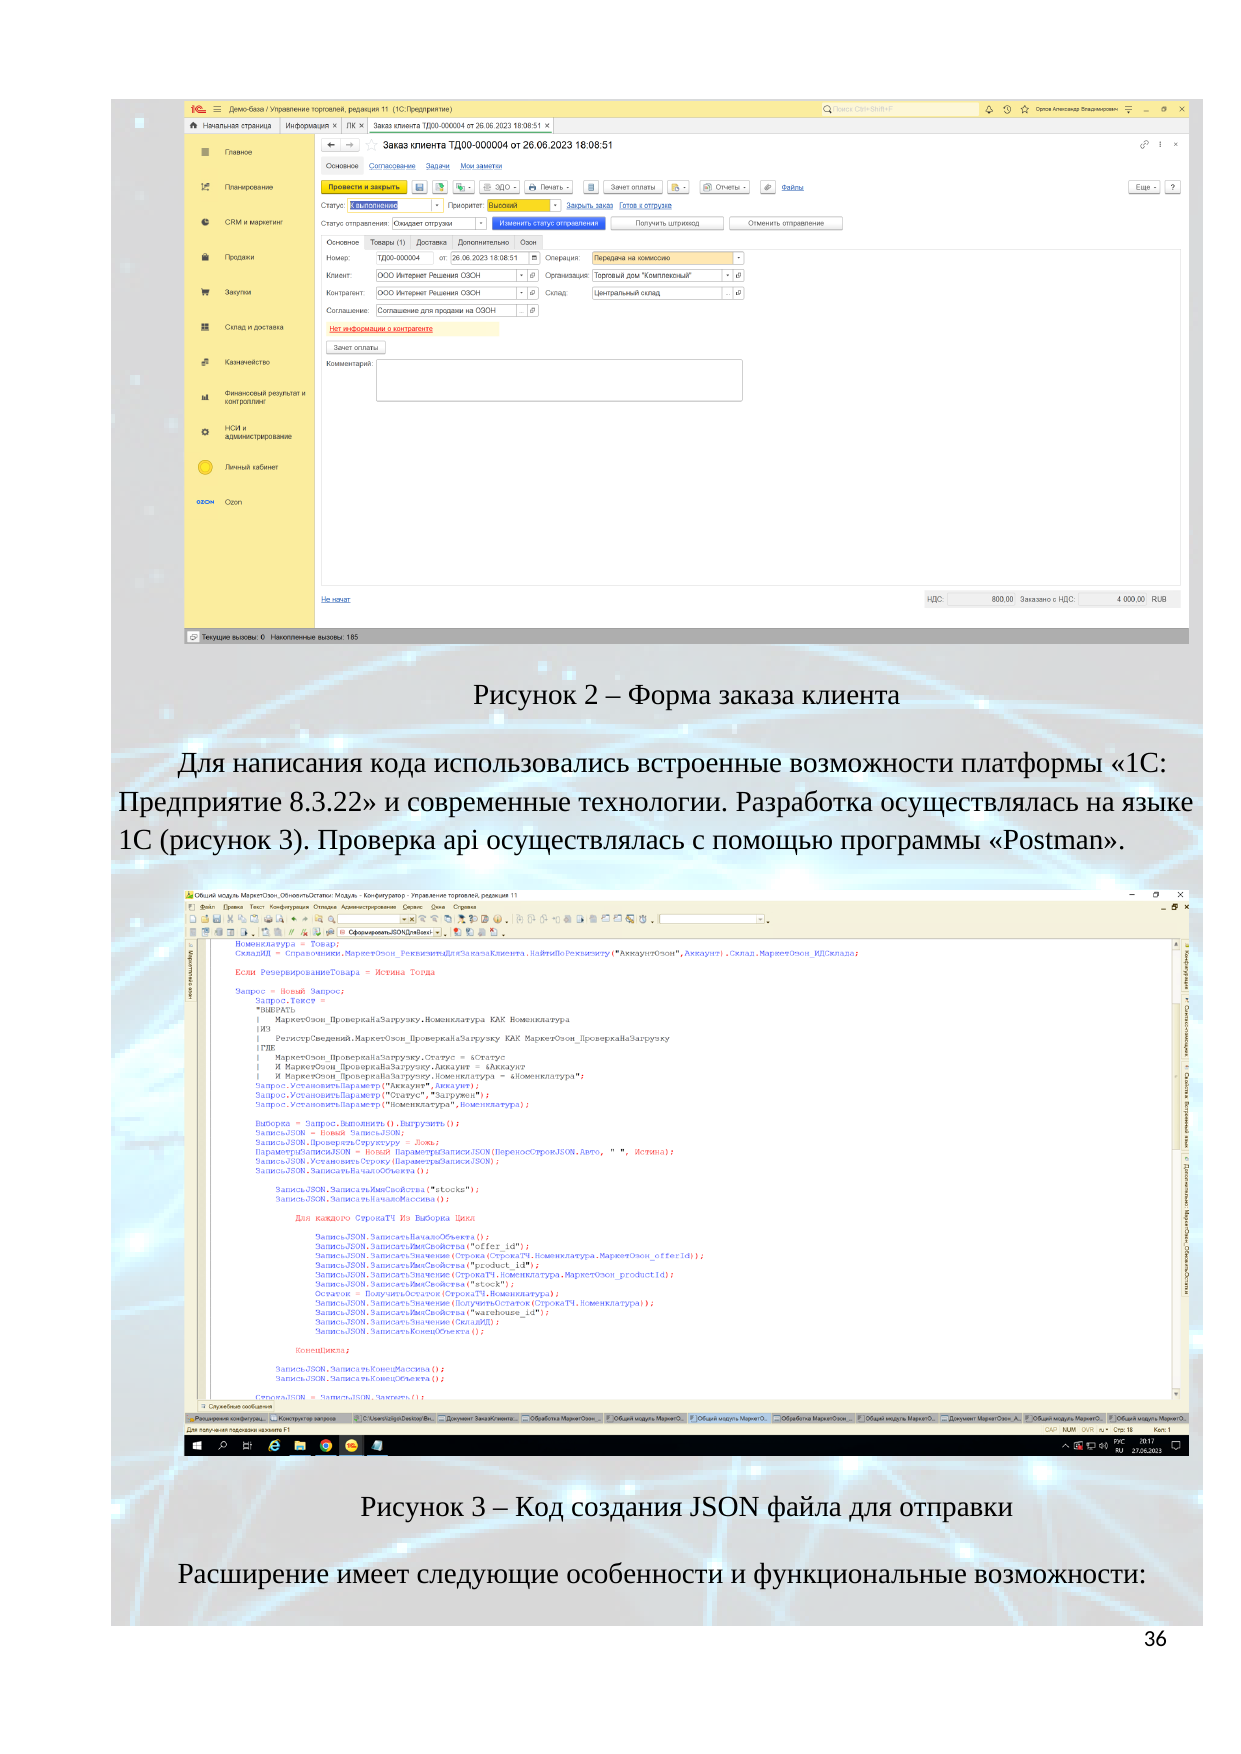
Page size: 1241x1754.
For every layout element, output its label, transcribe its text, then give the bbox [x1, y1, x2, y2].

text Рисунок 3 – Код создания JSON файла для отправки [118, 1489, 1196, 1522]
picture [184, 101, 1189, 644]
text Расширение имеет следующие особенности и функциональные возможности: [118, 1557, 1196, 1590]
picture [184, 890, 1189, 1456]
text Рисунок 2 – Форма заказа клиента [118, 677, 1196, 711]
text Для написания кода использовались встроенные возможности платформы «1С: Предприятие 8.3.22» и современные технологии. Разработка осуществлялась на языке 1С (рисунок 3). Проверка api осуществлялась с помощью программы «Postman». [118, 745, 1196, 856]
